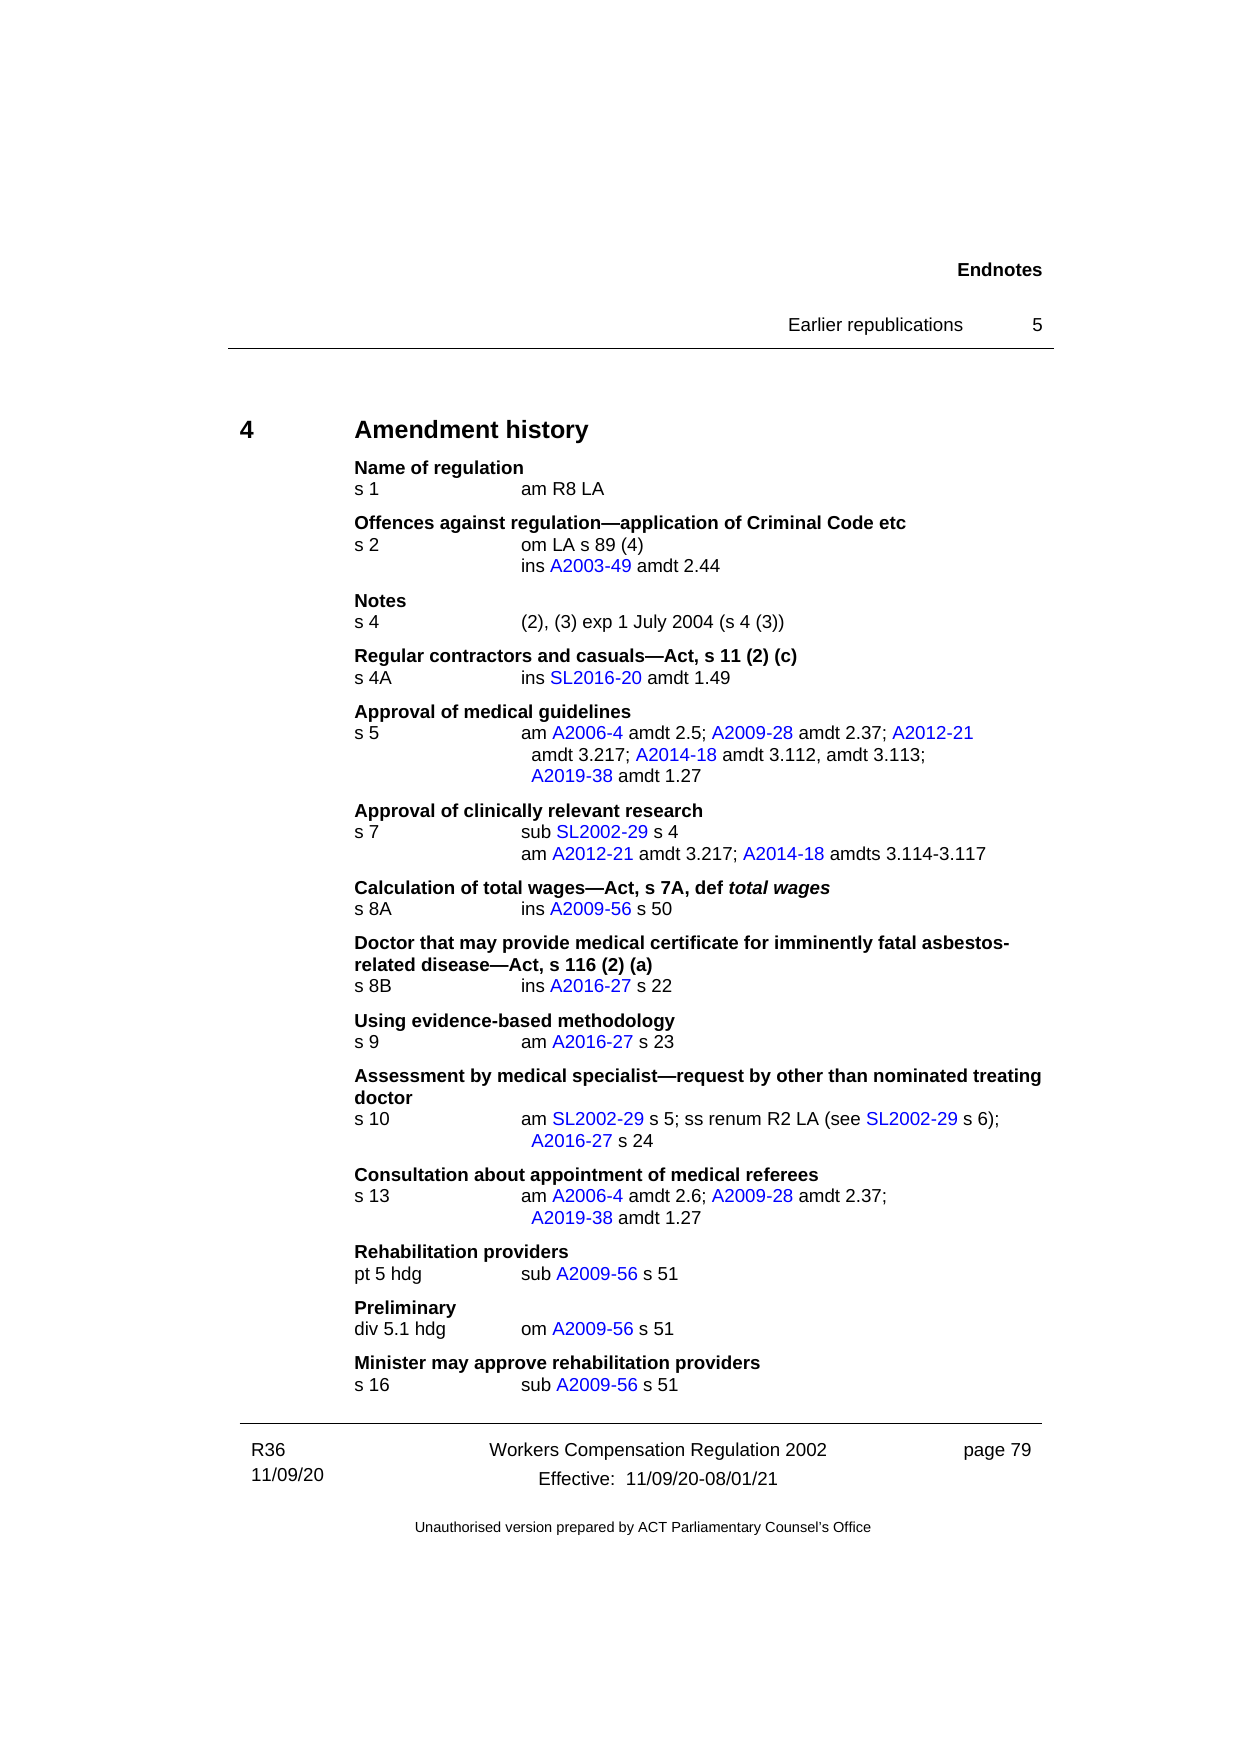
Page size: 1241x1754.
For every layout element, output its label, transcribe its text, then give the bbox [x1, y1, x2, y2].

text Name of regulation [354, 457, 1042, 478]
text Notes [354, 589, 1042, 611]
text am A2012-21 amdt 3.217; A2014-18 amdts 3.114-3.117 [354, 842, 1042, 864]
text s 8B ins A2016-27 s 22 [354, 975, 1042, 997]
text s 16 sub A2009-56 s 51 [354, 1374, 1042, 1395]
text s 8A ins A2009-56 s 50 [354, 898, 1042, 920]
text Doctor that may provide medical certificate for imminently fatal asbestos-related disease—Act, s 116 (2) (a) [354, 932, 1042, 975]
text s 2 om LA s 89 (4) [354, 534, 1042, 555]
text 4 Amendment history [239, 415, 1042, 444]
text s 5 am A2006-4 amdt 2.5; A2009-28 amdt 2.37; A2012-21 amdt 3.217; A2014-18 amdt 3.112, amdt 3.113; A2019-38 amdt 1.27 [354, 722, 1042, 787]
text s 1 am R8 LA [354, 478, 1042, 500]
text Using evidence-based methodology [354, 1009, 1042, 1031]
text Calculation of total wages—Act, s 7A, def total wages [354, 877, 1042, 898]
text Consultation about appointment of medical referees [354, 1164, 1042, 1185]
text s 7 sub SL2002-29 s 4 [354, 821, 1042, 842]
text Rehabilitation providers [354, 1241, 1042, 1262]
text s 13 am A2006-4 amdt 2.6; A2009-28 amdt 2.37; A2019-38 amdt 1.27 [354, 1185, 1042, 1228]
text pt 5 hdg sub A2009-56 s 51 [354, 1262, 1042, 1284]
text ins A2003-49 amdt 2.44 [354, 555, 1042, 577]
text Approval of medical guidelines [354, 701, 1042, 722]
text Minister may approve rehabilitation providers [354, 1352, 1042, 1374]
text s 10 am SL2002-29 s 5; ss renum R2 LA (see SL2002-29 s 6); A2016-27 s 24 [354, 1108, 1042, 1151]
text Approval of clinically relevant research [354, 799, 1042, 821]
text Preliminary [354, 1297, 1042, 1318]
text s 4A ins SL2016-20 amdt 1.49 [354, 667, 1042, 688]
text div 5.1 hdg om A2009-56 s 51 [354, 1318, 1042, 1340]
text s 4 (2), (3) exp 1 July 2004 (s 4 (3)) [354, 611, 1042, 632]
text Regular contractors and casuals—Act, s 11 (2) (c) [354, 645, 1042, 667]
text Assessment by medical specialist—request by other than nominated treating doctor [354, 1065, 1042, 1108]
text s 9 am A2016-27 s 23 [354, 1031, 1042, 1052]
text Offences against regulation—application of Criminal Code etc [354, 512, 1042, 534]
